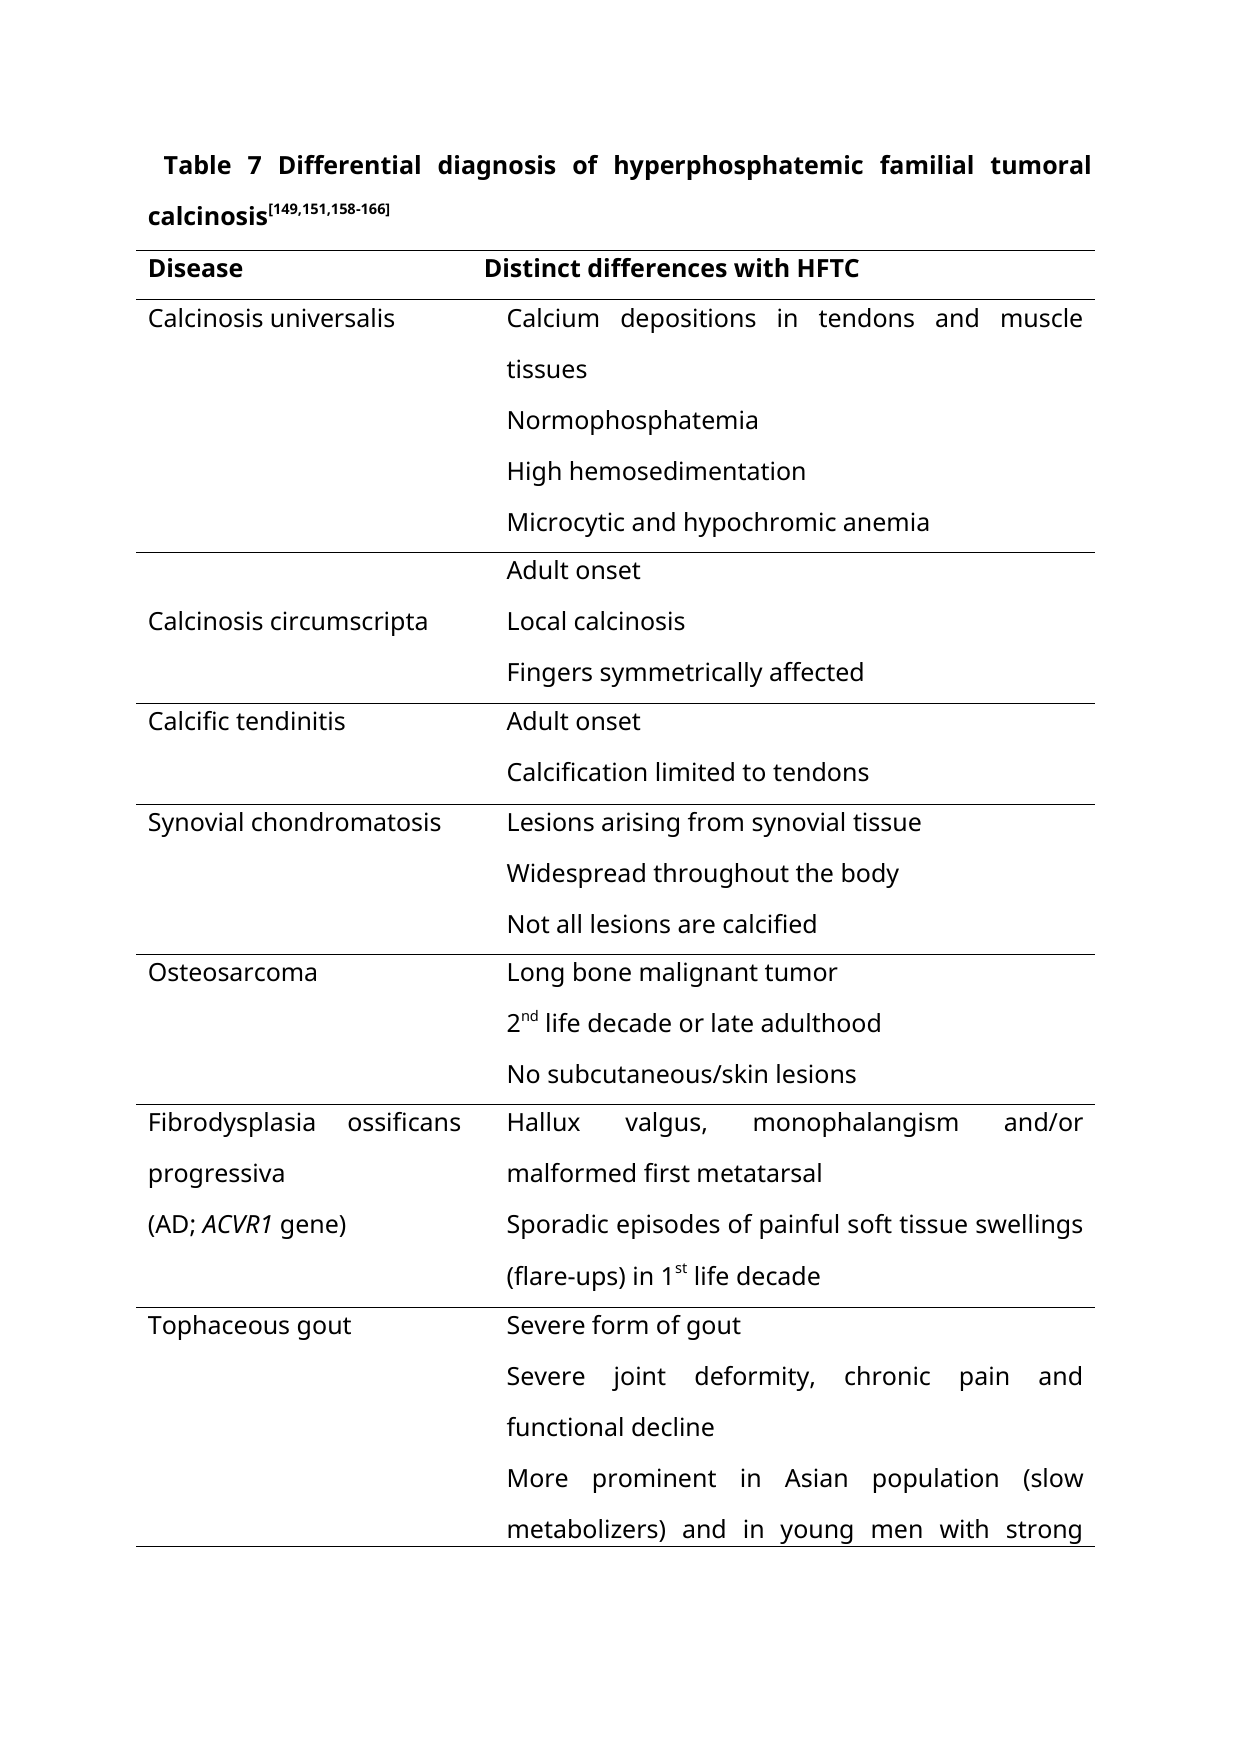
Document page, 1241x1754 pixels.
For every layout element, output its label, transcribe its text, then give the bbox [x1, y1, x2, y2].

table_cell Tophaceous gout [136, 1308, 472, 1546]
table_cell Adult onset Local calcinosis Fingers symmetrically affected [473, 553, 1095, 703]
table_cell Calcinosis circumscripta [136, 553, 472, 703]
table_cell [473, 1308, 1095, 1546]
table_header Distinct differences with HFTC [473, 251, 1095, 299]
text Table 7 Differential diagnosis of hyperphosphatemic familial tumoral calcinosis[149,151,158-166] [148, 148, 1092, 233]
table_cell Synovial chondromatosis [136, 805, 472, 954]
table_cell Hallux valgus, monophalangism and/or malformed first metatarsal Sporadic episodes of painful soft tissue swellings (flare-ups) in 1st life decade [473, 1105, 1095, 1307]
table_cell Calcinosis universalis [136, 300, 472, 552]
table_header Disease [136, 251, 472, 299]
table_cell Calcific tendinitis [136, 704, 472, 803]
table_cell Calcium depositions in tendons and muscle tissues Normophosphatemia High hemosedimentation Microcytic and hypochromic anemia [473, 300, 1095, 552]
table_cell Fibrodysplasia ossificans progressiva (AD; ACVR1 gene) [136, 1105, 472, 1307]
table_cell Lesions arising from synovial tissue Widespread throughout the body Not all lesions are calcified [473, 805, 1095, 954]
table_cell Adult onset Calcification limited to tendons [473, 704, 1095, 803]
table_cell Osteosarcoma [136, 955, 472, 1104]
table_cell Long bone malignant tumor 2nd life decade or late adulthood No subcutaneous/skin lesions [473, 955, 1095, 1104]
